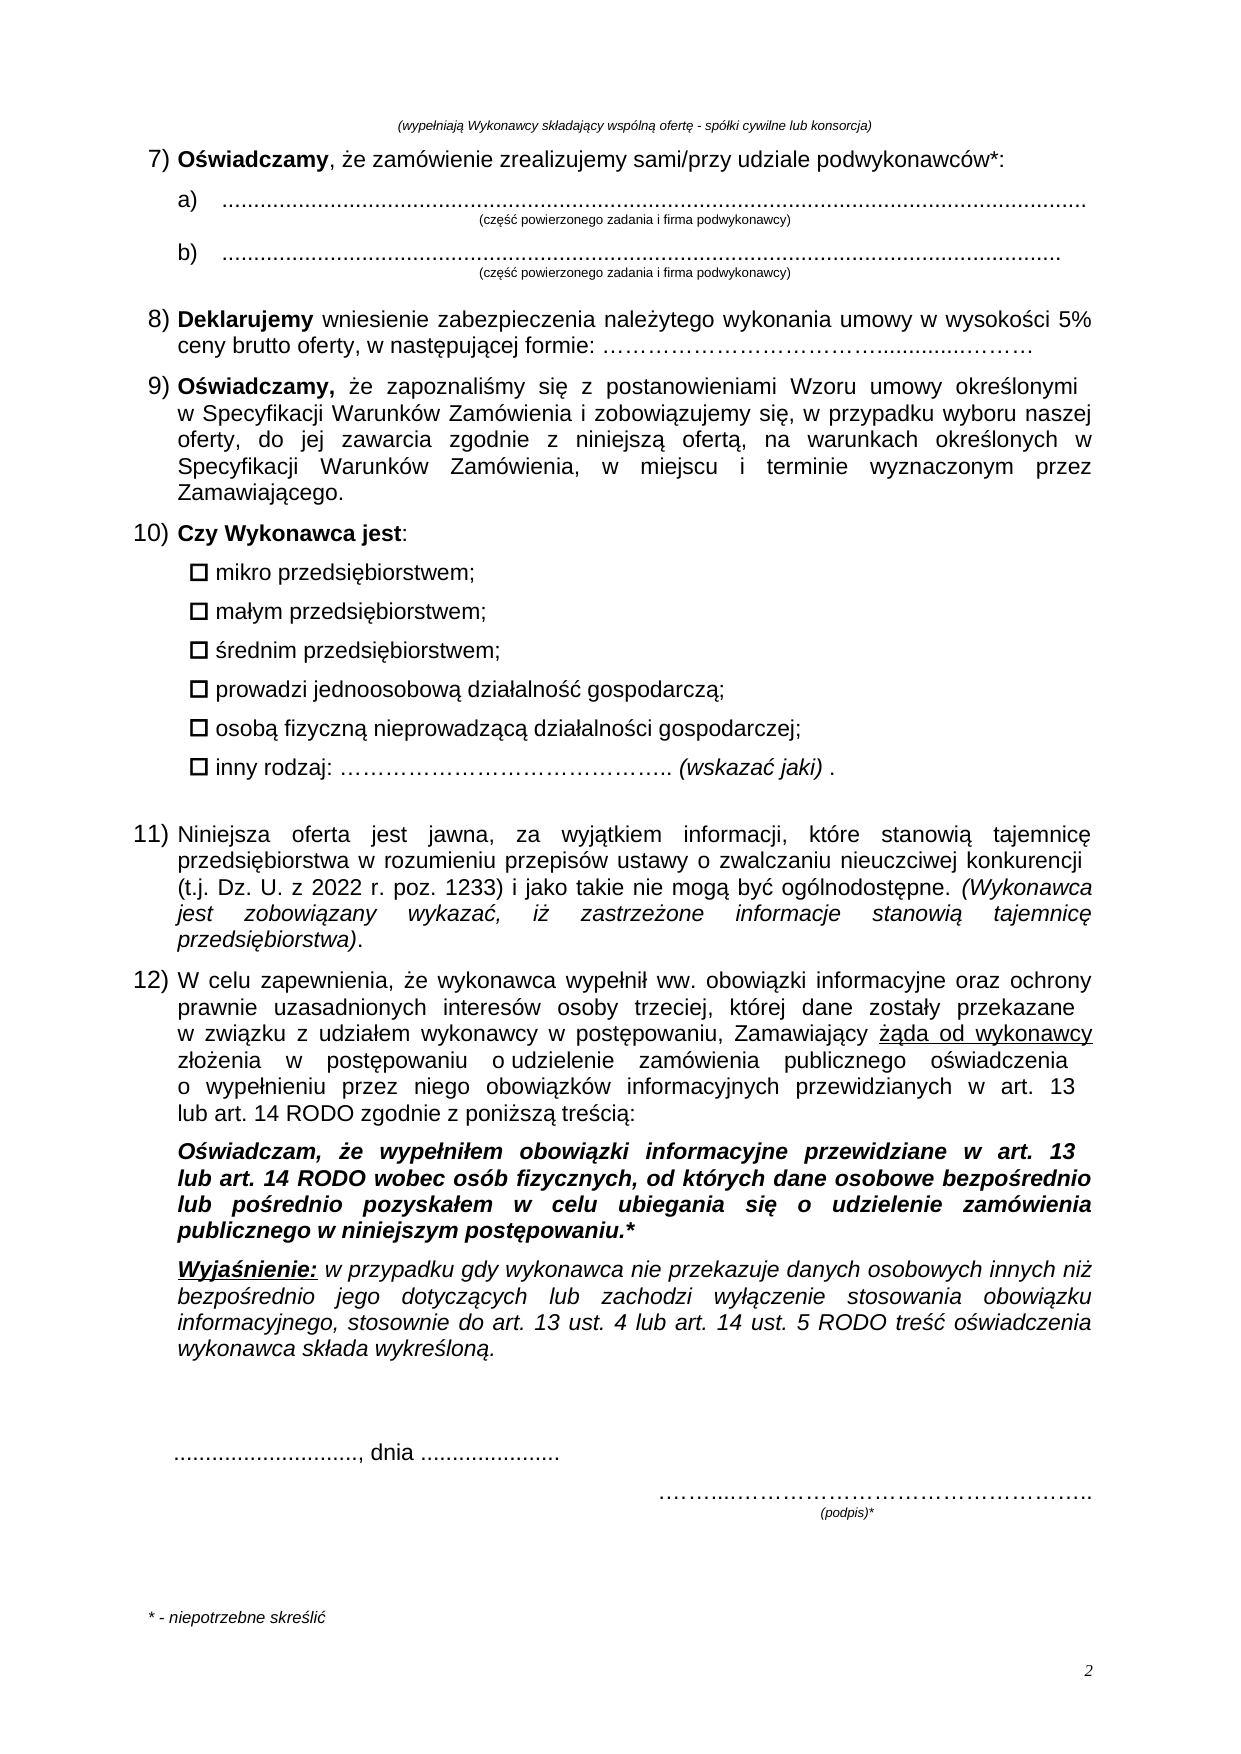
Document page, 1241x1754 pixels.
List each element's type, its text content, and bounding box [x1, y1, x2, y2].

text (część powierzonego zadania i firma podwykonawcy) [177, 265, 1092, 291]
text (wypełniają Wykonawcy składający wspólną ofertę - spółki cywilne lub konsorcja) [177, 118, 1092, 144]
list ........................................................................................................................................ [177, 186, 1092, 212]
text (podpis)* [148, 1504, 1092, 1531]
list .................................................................................................................................... [177, 238, 1092, 265]
list Czy Wykonawca jest: [133, 518, 1092, 547]
table_cell średnim przedsiębiorstwem; prowadzi jednoosobową działalność gospodarczą; osobą fizyczną nieprowadzącą działalności gospodarczej; inny rodzaj: …………………………………….. (wskazać jaki) . [177, 637, 1078, 792]
table_header mikro przedsiębiorstwem; [177, 559, 1078, 598]
list Niniejsza oferta jest jawna, za wyjątkiem informacji, które stanowią tajemnicę przedsiębiorstwa w rozumieniu przepisów ustawy o zwalczaniu nieuczciwej konkurencji (t.j. Dz. U. z 2022 r. poz. 1233) i jako takie nie mogą być ogólnodostępne. (Wykonawca jest zobowiązany wykazać, iż zastrzeżone informacje stanowią tajemnicę przedsiębiorstwa). [133, 819, 1092, 953]
text * - niepotrzebne skreślić [148, 1608, 1092, 1627]
table_cell małym przedsiębiorstwem; [177, 598, 1078, 637]
text Oświadczam, że wypełniłem obowiązki informacyjne przewidziane w art. 13 lub art. 14 RODO wobec osób fizycznych, od których dane osobowe bezpośrednio lub pośrednio pozyskałem w celu ubiegania się o udzielenie zamówienia publicznego w niniejszym postępowaniu.* [177, 1138, 1092, 1244]
list Oświadczamy, że zapoznaliśmy się z postanowieniami Wzoru umowy określonymi w Specyfikacji Warunków Zamówienia i zobowiązujemy się, w przypadku wyboru naszej oferty, do jej zawarcia zgodnie z niniejszą ofertą, na warunkach określonych w Specyfikacji Warunków Zamówienia, w miejscu i terminie wyznaczonym przez Zamawiającego. [148, 371, 1092, 505]
text (część powierzonego zadania i firma podwykonawcy) [177, 212, 1092, 238]
list Oświadczamy, że zamówienie zrealizujemy sami/przy udziale podwykonawców*: [148, 144, 1092, 173]
list W celu zapewnienia, że wykonawca wypełnił ww. obowiązki informacyjne oraz ochrony prawnie uzasadnionych interesów osoby trzeciej, której dane zostały przekazane w związku z udziałem wykonawcy w postępowaniu, Zamawiający żąda od wykonawcy złożenia w postępowaniu o udzielenie zamówienia publicznego oświadczenia o wypełnieniu przez niego obowiązków informacyjnych przewidzianych w art. 13 lub art. 14 RODO zgodnie z poniższą treścią: [133, 965, 1092, 1126]
text .……....……………………………………….. [148, 1478, 1092, 1504]
list Deklarujemy wniesienie zabezpieczenia należytego wykonania umowy w wysokości 5% ceny brutto oferty, w następującej formie: ………………………………..............……… [148, 304, 1092, 359]
text ............................., dnia ...................... [148, 1439, 1092, 1466]
text Wyjaśnienie: w przypadku gdy wykonawca nie przekazuje danych osobowych innych niż bezpośrednio jego dotyczących lub zachodzi wyłączenie stosowania obowiązku informacyjnego, stosownie do art. 13 ust. 4 lub art. 14 ust. 5 RODO treść oświadczenia wykonawca składa wykreśloną. [177, 1256, 1092, 1362]
